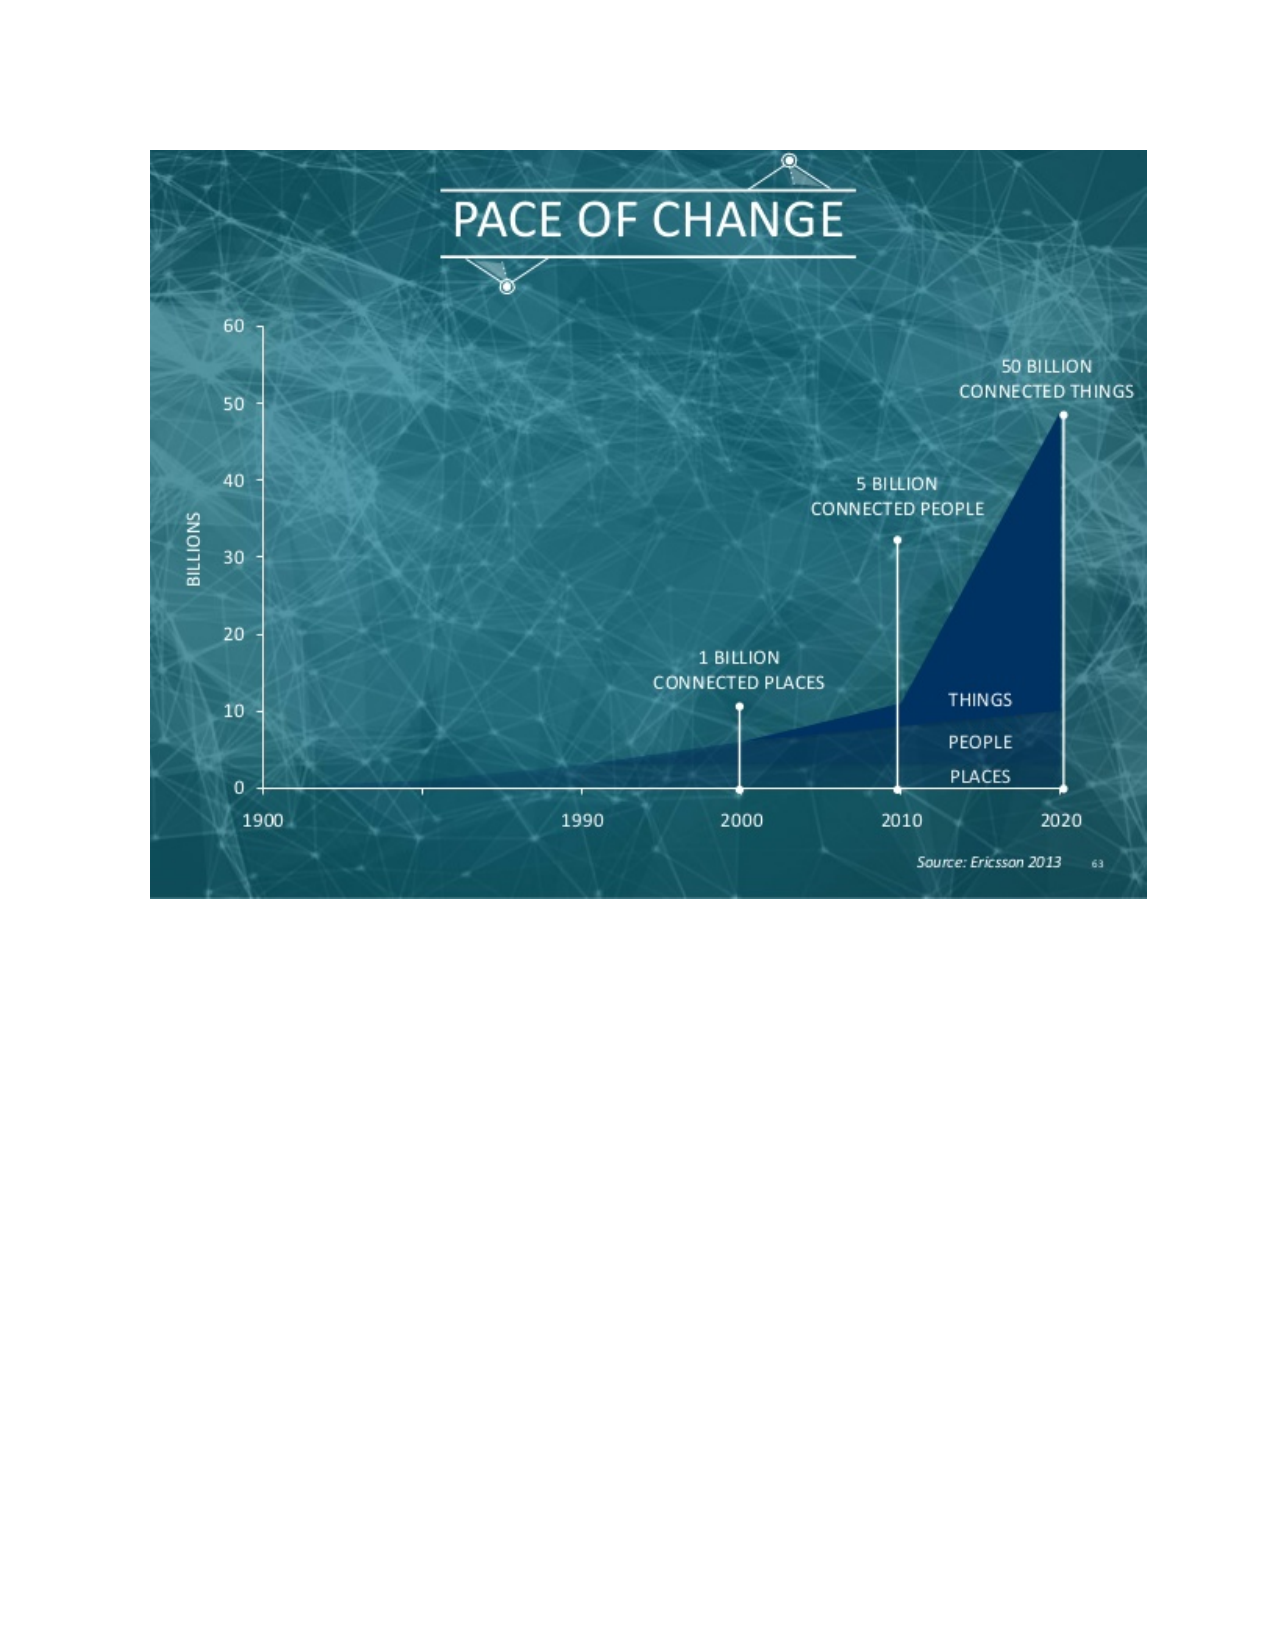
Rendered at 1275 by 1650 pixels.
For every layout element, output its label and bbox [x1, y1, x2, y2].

picture [150, 150, 1147, 899]
